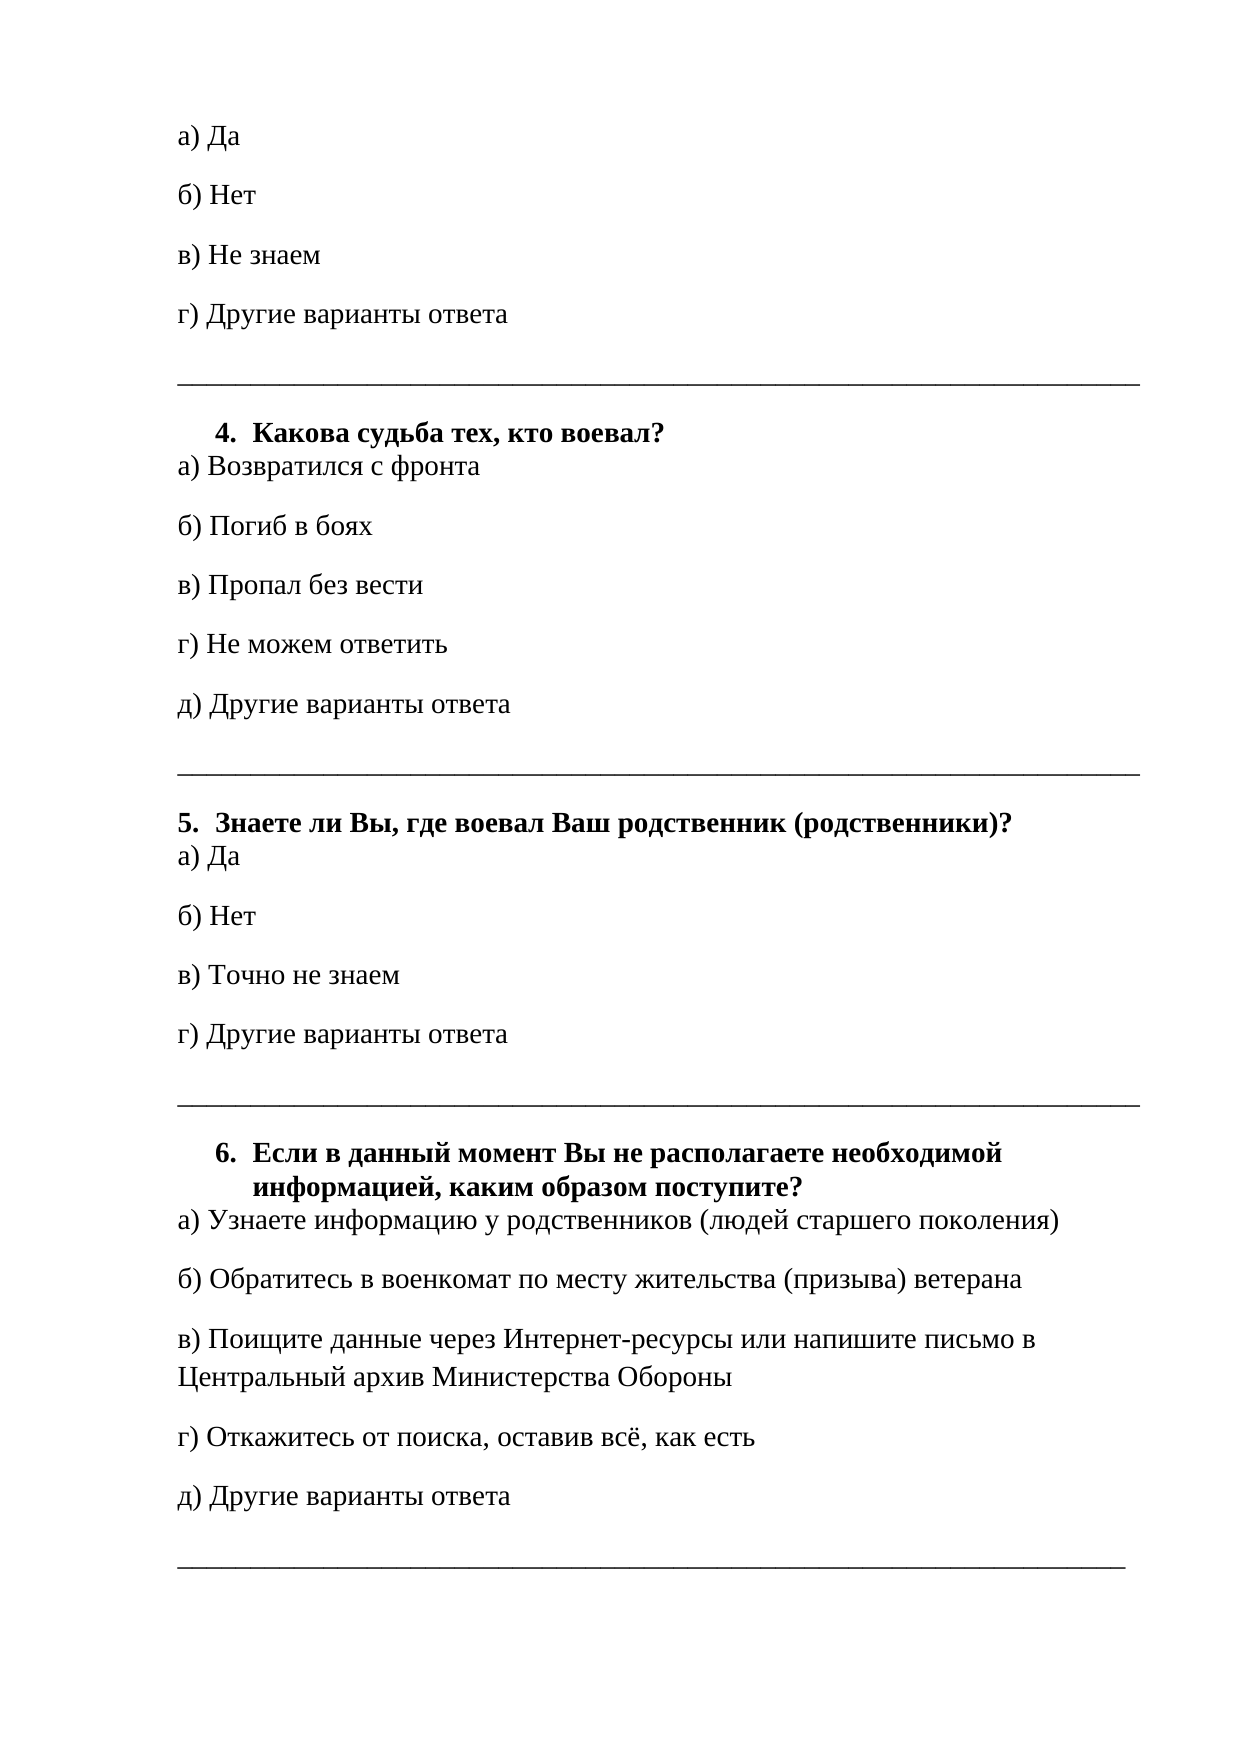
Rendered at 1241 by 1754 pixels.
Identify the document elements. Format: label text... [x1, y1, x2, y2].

list Если в данный момент Вы не располагаете необходимой информацией, каким образом поступите? [215, 1135, 1152, 1202]
text г) Не можем ответить [177, 627, 1152, 660]
text б) Нет [177, 898, 1152, 931]
text _________________________________________________________________ [177, 1538, 1152, 1571]
list Какова судьба тех, кто воевал? [215, 415, 1152, 448]
text г) Откажитесь от поиска, оставив всё, как есть [177, 1419, 1152, 1452]
text в) Пропал без вести [177, 567, 1152, 601]
text г) Другие варианты ответа [177, 296, 1152, 330]
text д) Другие варианты ответа [177, 1478, 1152, 1512]
list Знаете ли Вы, где воевал Ваш родственник (родственники)? [177, 805, 1152, 838]
text г) Другие варианты ответа [177, 1016, 1152, 1050]
text в) Поищите данные через Интернет-ресурсы или напишите письмо в Центральный архив Министерства Обороны [177, 1321, 1152, 1393]
text __________________________________________________________________ [177, 745, 1152, 779]
text а) Узнаете информацию у родственников (людей старшего поколения) [177, 1202, 1152, 1236]
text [177, 356, 1152, 389]
text в) Не знаем [177, 237, 1152, 270]
text д) Другие варианты ответа [177, 686, 1152, 719]
text б) Погиб в боях [177, 508, 1152, 541]
text б) Обратитесь в военкомат по месту жительства (призыва) ветерана [177, 1262, 1152, 1295]
text а) Да [177, 838, 1152, 872]
text __________________________________________________________________ [177, 1076, 1152, 1109]
text а) Да [177, 118, 1152, 152]
text б) Нет [177, 177, 1152, 211]
text в) Точно не знаем [177, 957, 1152, 991]
text а) Возвратился с фронта [177, 448, 1152, 482]
